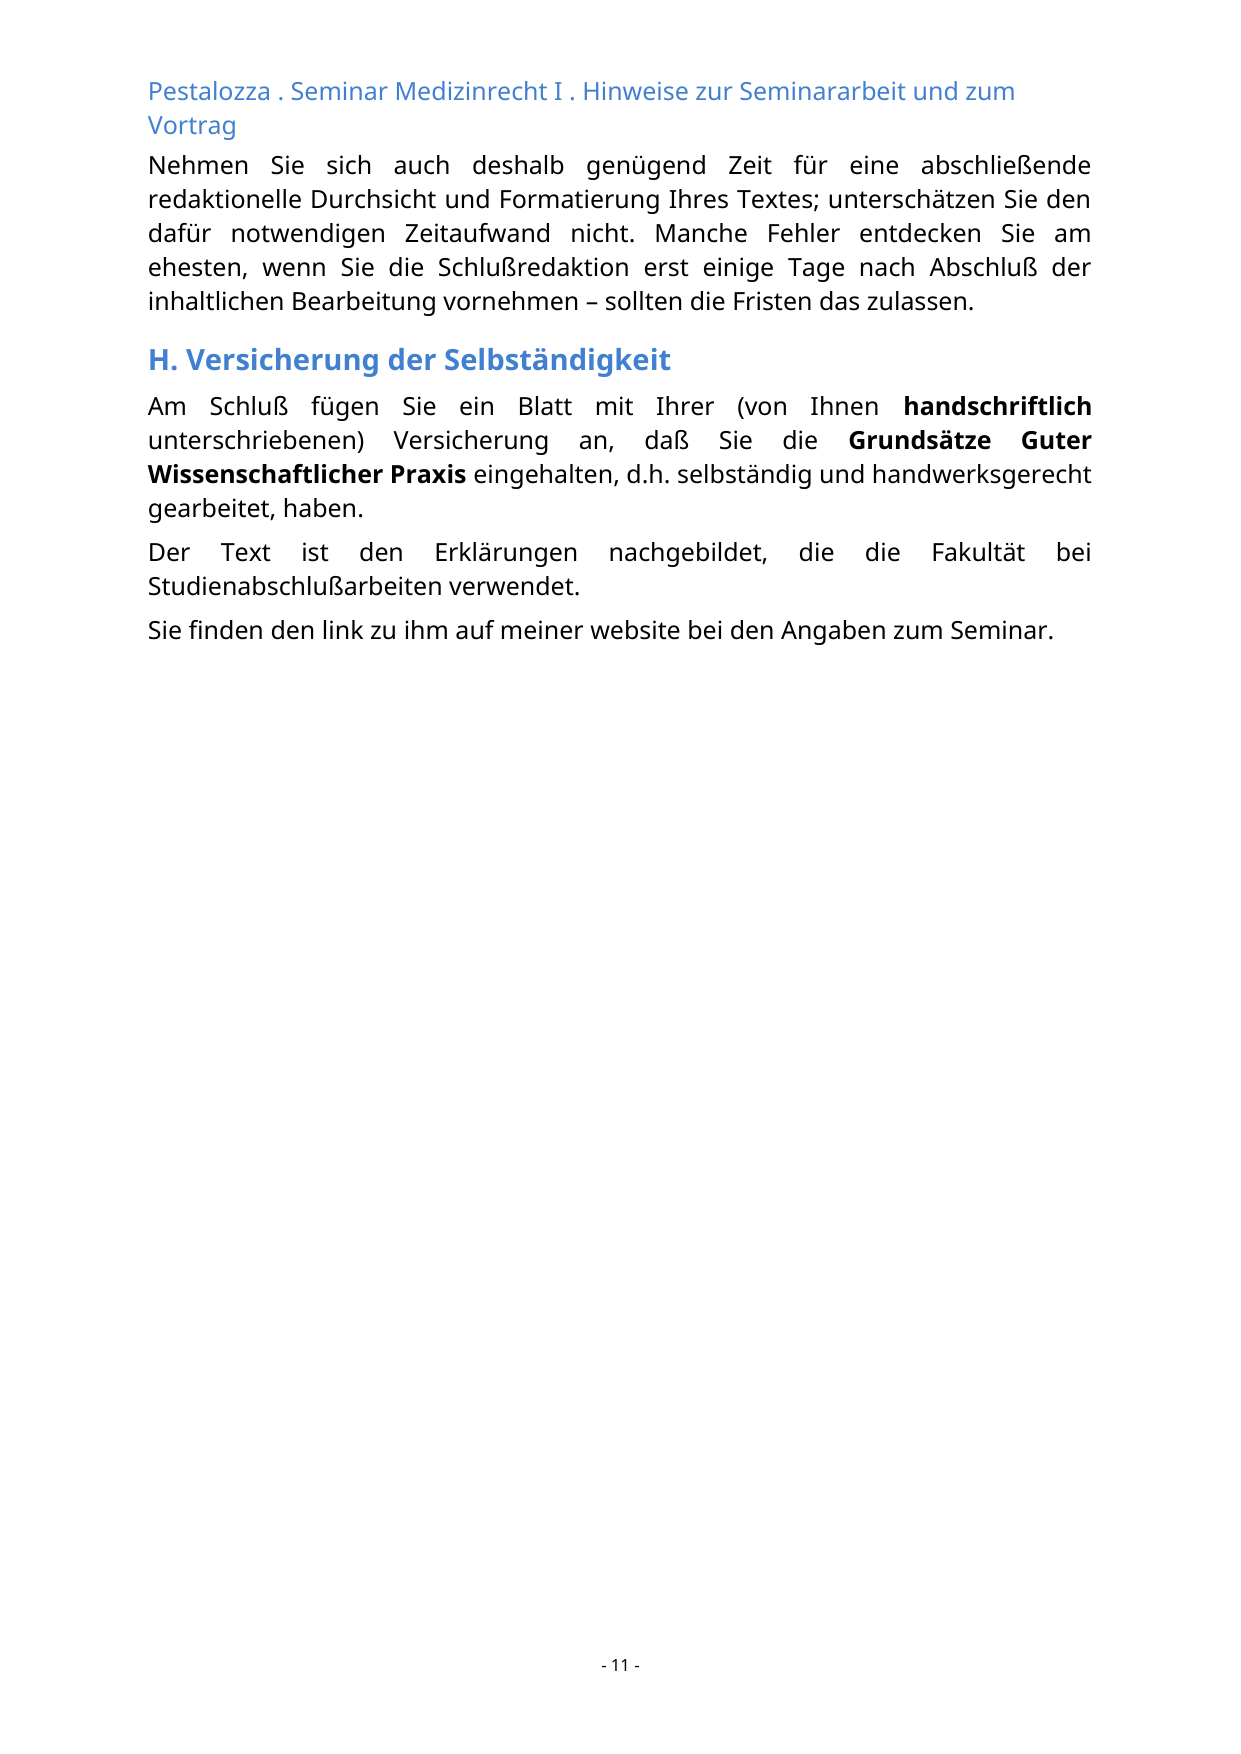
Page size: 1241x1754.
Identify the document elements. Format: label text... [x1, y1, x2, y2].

subtitle H. Versicherung der Selbständigkeit [148, 339, 1092, 378]
text Nehmen Sie sich auch deshalb genügend Zeit für eine abschließende redaktionelle Durchsicht und Formatierung Ihres Textes; unterschätzen Sie den dafür notwendigen Zeitaufwand nicht. Manche Fehler entdecken Sie am ehesten, wenn Sie die Schlußredaktion erst einige Tage nach Abschluß der inhaltlichen Bearbeitung vornehmen – sollten die Fristen das zulassen. [148, 148, 1092, 318]
text Sie finden den link zu ihm auf meiner website bei den Angaben zum Seminar. [148, 613, 1092, 647]
text Der Text ist den Erklärungen nachgebildet, die die Fakultät bei Studienabschlußarbeiten verwendet. [148, 535, 1092, 603]
text Am Schluß fügen Sie ein Blatt mit Ihrer (von Ihnen handschriftlich unterschriebenen) Versicherung an, daß Sie die Grundsätze Guter Wissenschaftlicher Praxis eingehalten, d.h. selbständig und handwerksgerecht gearbeitet, haben. [148, 388, 1092, 525]
